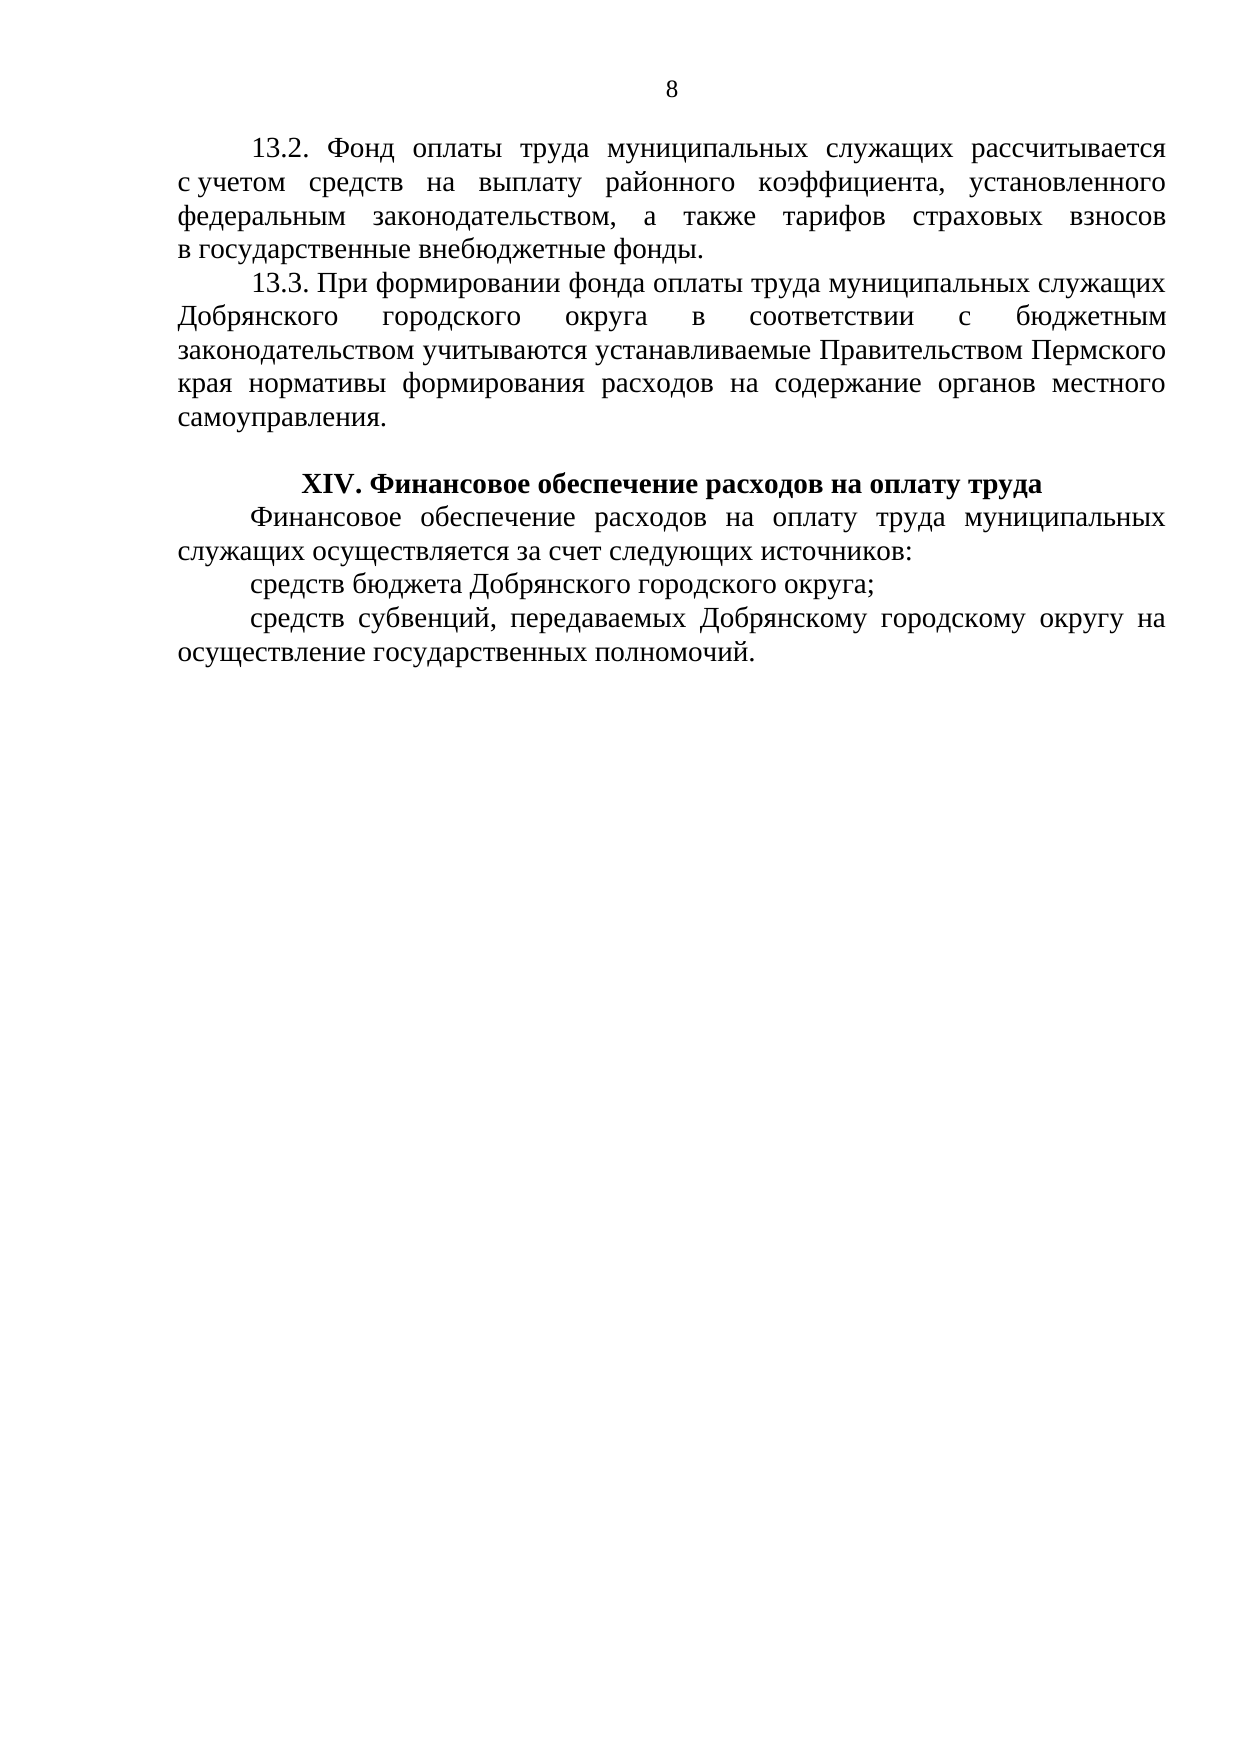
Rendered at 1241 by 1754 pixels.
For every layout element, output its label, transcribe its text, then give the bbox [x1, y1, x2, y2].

text Финансовое обеспечение расходов на оплату труда муниципальных служащих осуществляется за счет следующих источников: [177, 499, 1167, 567]
text 13.3. При формировании фонда оплаты труда муниципальных служащих Добрянского городского округа в соответствии с бюджетным законодательством учитываются устанавливаемые Правительством Пермского края нормативы формирования расходов на содержание органов местного самоуправления. [177, 265, 1167, 432]
text средств бюджета Добрянского городского округа; [177, 567, 1167, 600]
subtitle XIV. Финансовое обеспечение расходов на оплату труда [177, 466, 1167, 499]
text 13.2. Фонд оплаты труда муниципальных служащих рассчитывается с учетом средств на выплату районного коэффициента, установленного федеральным законодательством, а также тарифов страховых взносов в государственные внебюджетные фонды. [177, 131, 1167, 265]
text средств субвенций, передаваемых Добрянскому городскому округу на осуществление государственных полномочий. [177, 600, 1167, 667]
